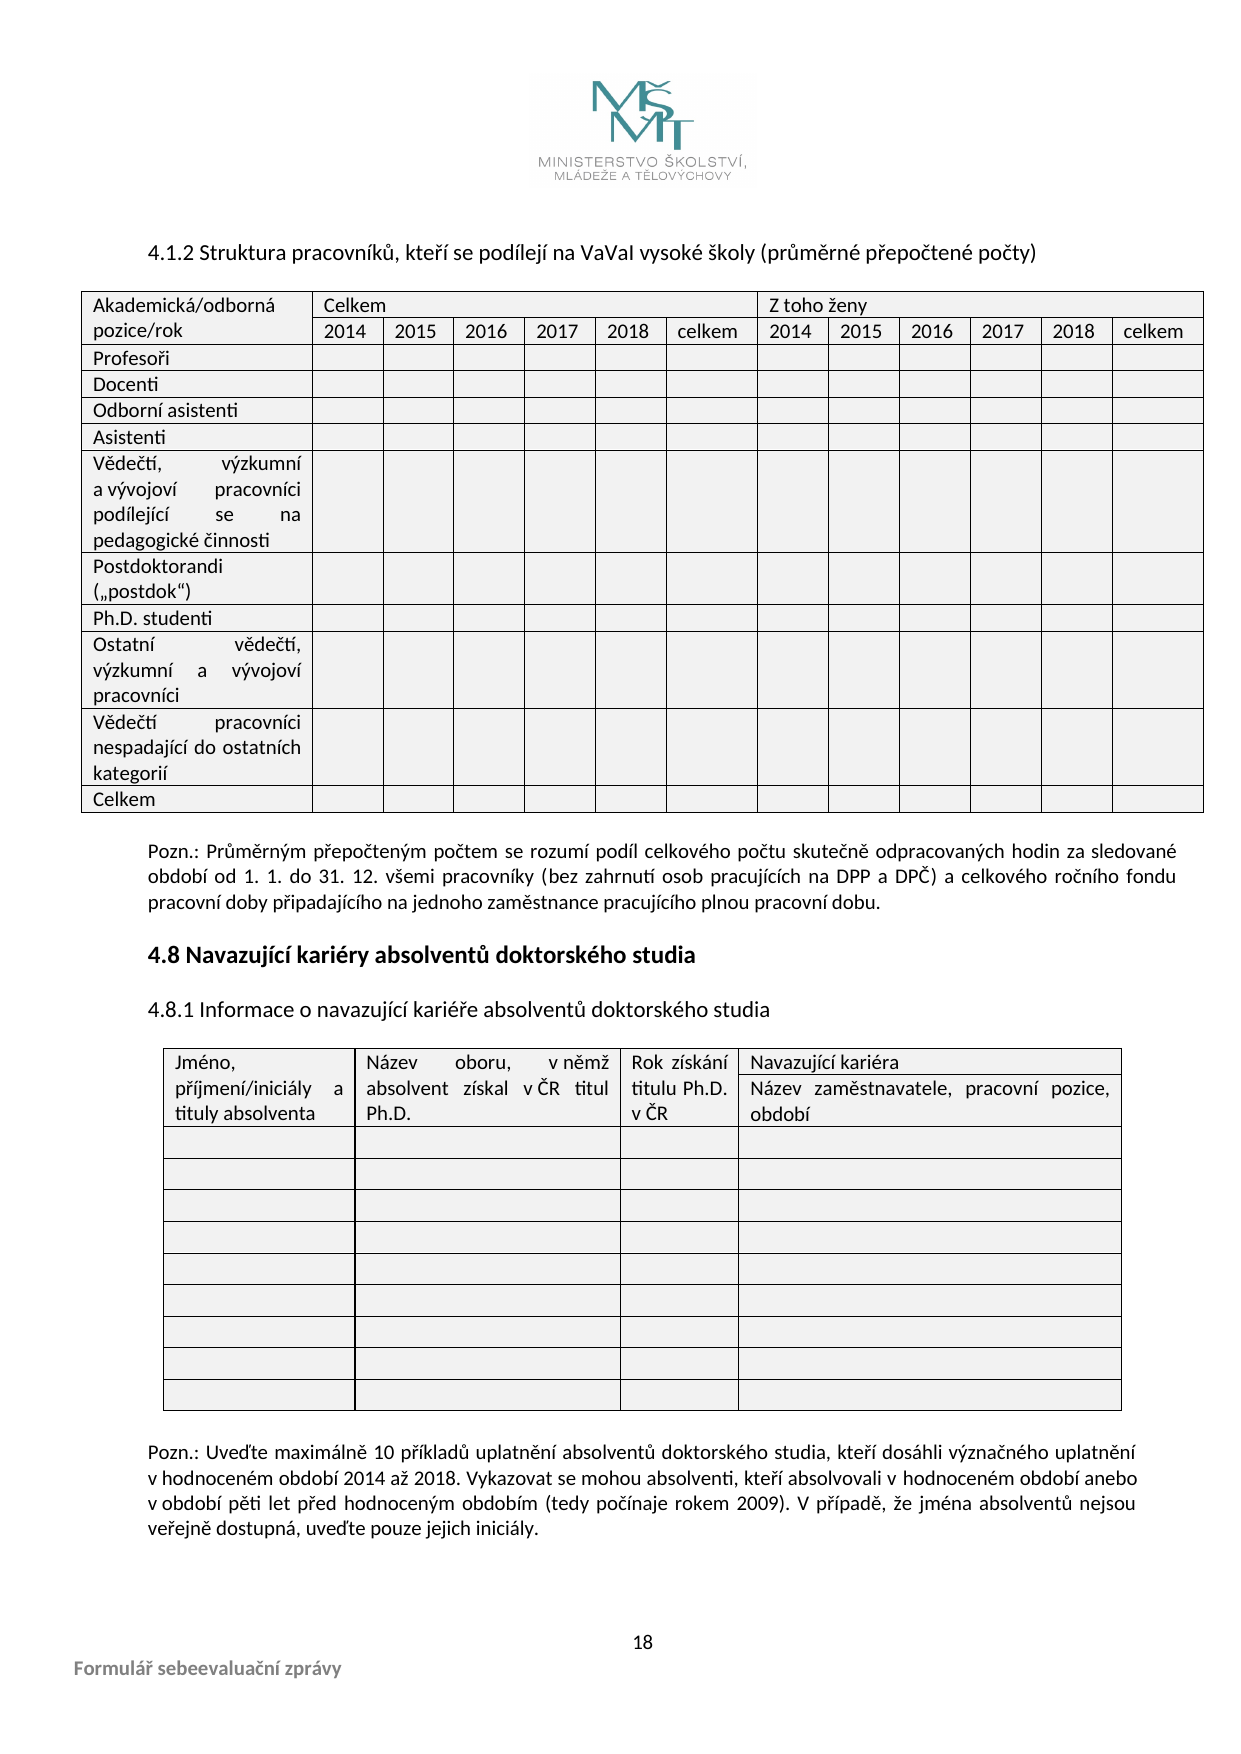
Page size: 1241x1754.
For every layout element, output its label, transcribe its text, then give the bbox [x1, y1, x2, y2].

text Pozn.: Uveďte maximálně 10 příkladů uplatnění absolventů doktorského studia, kteří dosáhli význačného uplatnění v hodnoceném období 2014 až 2018. Vykazovat se mohou absolventi, kteří absolvovali v hodnoceném období anebo v období pěti let před hodnoceným obdobím (tedy počínaje rokem 2009). V případě, že jména absolventů nejsou veřejně dostupná, uveďte pouze jejich iniciály. [148, 1439, 1138, 1541]
table_cell [1113, 632, 1203, 708]
table_cell [596, 709, 666, 785]
table_cell [356, 1127, 620, 1158]
table_cell [313, 398, 383, 423]
table_cell [758, 398, 828, 423]
table_cell 2017 [525, 318, 595, 344]
table_cell Vědečtí, výzkumní a vývojoví pracovníci podílející se na pedagogické činnosti [82, 451, 312, 552]
table_header Název oboru, v němž absolvent získal v ČR titul Ph.D. [356, 1049, 620, 1126]
table_cell [739, 1222, 1121, 1252]
table_cell [1042, 451, 1112, 552]
table_cell [621, 1254, 738, 1284]
table_cell [900, 605, 970, 631]
table_cell [164, 1285, 354, 1316]
table_cell [525, 553, 595, 604]
table_cell [758, 632, 828, 708]
table_header Celkem [313, 292, 757, 317]
table_cell 2014 [313, 318, 383, 344]
table_cell [454, 424, 524, 449]
table_cell [384, 709, 453, 785]
table_cell [829, 605, 899, 631]
table_cell [454, 553, 524, 604]
table_cell [1113, 424, 1203, 449]
table_cell [596, 398, 666, 423]
table_cell [1113, 786, 1203, 812]
table_cell [971, 605, 1041, 631]
table_cell [164, 1317, 354, 1347]
table_cell [1042, 786, 1112, 812]
table_cell [384, 398, 453, 423]
table_cell [971, 398, 1041, 423]
table_cell [667, 424, 757, 449]
table_cell [739, 1380, 1121, 1410]
table_cell [525, 398, 595, 423]
subtitle 4.8 Navazující kariéry absolventů doktorského studia [148, 939, 1138, 970]
table_cell [758, 605, 828, 631]
table_cell [525, 709, 595, 785]
table_cell [454, 786, 524, 812]
table_cell [356, 1254, 620, 1284]
table_cell 2016 [454, 318, 524, 344]
table_cell [829, 786, 899, 812]
table_cell [900, 398, 970, 423]
table_cell [829, 632, 899, 708]
table_cell Název zaměstnavatele, pracovní pozice, období [739, 1075, 1121, 1126]
table_cell [525, 345, 595, 370]
table_cell [1113, 553, 1203, 604]
table_cell [596, 786, 666, 812]
table_cell [900, 553, 970, 604]
table_cell [758, 786, 828, 812]
table_cell [758, 345, 828, 370]
table_cell [667, 605, 757, 631]
table_cell [525, 451, 595, 552]
table_cell 2015 [384, 318, 453, 344]
table_cell [1113, 345, 1203, 370]
subtitle 4.1.2 Struktura pracovníků, kteří se podílejí na VaVaI vysoké školy (průměrné přepočtené počty) [148, 238, 1138, 266]
table_cell [1042, 398, 1112, 423]
table_cell [384, 371, 453, 397]
table_cell [1042, 605, 1112, 631]
table_cell [1042, 553, 1112, 604]
table_cell [1042, 345, 1112, 370]
table_cell [454, 345, 524, 370]
table_cell Ph.D. studenti [82, 605, 312, 631]
table_cell [971, 786, 1041, 812]
table_cell [164, 1348, 354, 1379]
table_cell [758, 451, 828, 552]
table_cell [454, 371, 524, 397]
table_header Rok získání titulu Ph.D. v ČR [621, 1049, 738, 1126]
table_cell [384, 786, 453, 812]
table_cell [621, 1380, 738, 1410]
table_cell [621, 1190, 738, 1221]
table_cell [164, 1159, 354, 1189]
table_cell [454, 632, 524, 708]
table_cell 2018 [596, 318, 666, 344]
table_cell [384, 605, 453, 631]
table_cell [1042, 371, 1112, 397]
table_cell [621, 1348, 738, 1379]
table_cell [596, 605, 666, 631]
table_cell [758, 553, 828, 604]
table_cell 2017 [971, 318, 1041, 344]
table_cell [164, 1127, 354, 1158]
text Pozn.: Průměrným přepočteným počtem se rozumí podíl celkového počtu skutečně odpracovaných hodin za sledované období od 1. 1. do 31. 12. všemi pracovníky (bez zahrnutí osob pracujících na DPP a DPČ) a celkového ročního fondu pracovní doby připadajícího na jednoho zaměstnance pracujícího plnou pracovní dobu. [148, 838, 1177, 914]
table_cell celkem [667, 318, 757, 344]
table_cell [384, 451, 453, 552]
table_cell [596, 371, 666, 397]
table_cell [829, 709, 899, 785]
table_cell [1113, 709, 1203, 785]
table_cell [454, 451, 524, 552]
table_cell [621, 1285, 738, 1316]
table_cell [1042, 709, 1112, 785]
table_cell [829, 451, 899, 552]
table_cell [829, 398, 899, 423]
table_cell [596, 424, 666, 449]
table_cell [667, 371, 757, 397]
table_cell [667, 786, 757, 812]
subtitle 4.8.1 Informace o navazující kariéře absolventů doktorského studia [148, 995, 1138, 1023]
table_cell [829, 371, 899, 397]
table_cell [313, 605, 383, 631]
table_cell [525, 424, 595, 449]
table_cell Odborní asistenti [82, 398, 312, 423]
table_cell [1113, 605, 1203, 631]
table_cell [621, 1222, 738, 1252]
table_cell [829, 424, 899, 449]
table_cell Ostatní vědečtí, výzkumní a vývojoví pracovníci [82, 632, 312, 708]
table_cell [356, 1159, 620, 1189]
table_cell [356, 1285, 620, 1316]
table_cell [525, 632, 595, 708]
table_cell [1042, 424, 1112, 449]
table_cell [313, 709, 383, 785]
table_cell [971, 451, 1041, 552]
table_cell [739, 1127, 1121, 1158]
table_header Jméno, příjmení/iniciály a tituly absolventa [164, 1049, 354, 1126]
table_cell [971, 709, 1041, 785]
table_cell [739, 1285, 1121, 1316]
table_cell [621, 1317, 738, 1347]
table_cell [739, 1317, 1121, 1347]
table_cell [596, 553, 666, 604]
table_cell [356, 1317, 620, 1347]
table_cell [971, 632, 1041, 708]
table_cell [1042, 632, 1112, 708]
table_cell [596, 345, 666, 370]
table_cell [900, 709, 970, 785]
table_cell Profesoři [82, 345, 312, 370]
table_cell [758, 709, 828, 785]
table_cell [164, 1380, 354, 1410]
table_cell [900, 632, 970, 708]
table_cell [164, 1222, 354, 1252]
table_header Z toho ženy [758, 292, 1203, 317]
table_header Akademická/odborná pozice/rok [82, 292, 312, 344]
table_cell [356, 1190, 620, 1221]
table_cell [667, 398, 757, 423]
table_cell [313, 451, 383, 552]
table_cell [1113, 371, 1203, 397]
table_cell [971, 424, 1041, 449]
table_cell [758, 424, 828, 449]
table_header Navazující kariéra [739, 1049, 1121, 1074]
table_cell [971, 553, 1041, 604]
table_cell [900, 345, 970, 370]
table_cell [1113, 398, 1203, 423]
table_cell [384, 553, 453, 604]
table_cell Docenti [82, 371, 312, 397]
table_cell [900, 371, 970, 397]
table_cell [454, 605, 524, 631]
table_cell [596, 451, 666, 552]
table_cell [758, 371, 828, 397]
table_cell Celkem [82, 786, 312, 812]
table_cell [900, 424, 970, 449]
table_cell [621, 1159, 738, 1189]
table_cell [667, 553, 757, 604]
table_cell [667, 709, 757, 785]
table_cell [900, 451, 970, 552]
table_cell [525, 371, 595, 397]
table_cell [384, 345, 453, 370]
table_cell [1113, 451, 1203, 552]
table_cell [971, 345, 1041, 370]
table_cell [829, 553, 899, 604]
table_cell [454, 398, 524, 423]
table_cell [313, 371, 383, 397]
table_cell [454, 709, 524, 785]
table_cell celkem [1113, 318, 1203, 344]
table_cell 2018 [1042, 318, 1112, 344]
table_cell [900, 786, 970, 812]
table_cell [356, 1222, 620, 1252]
table_cell [313, 632, 383, 708]
table_cell [384, 424, 453, 449]
table_cell 2014 [758, 318, 828, 344]
table_cell 2015 [829, 318, 899, 344]
table_cell [313, 786, 383, 812]
table_cell [313, 553, 383, 604]
table_cell [356, 1380, 620, 1410]
table_cell Postdoktorandi („postdok“) [82, 553, 312, 604]
table_cell [739, 1254, 1121, 1284]
table_cell [739, 1190, 1121, 1221]
table_cell [667, 632, 757, 708]
table_cell [667, 345, 757, 370]
table_cell [356, 1348, 620, 1379]
picture [528, 73, 757, 188]
table_cell [525, 605, 595, 631]
table_cell [164, 1190, 354, 1221]
table_cell [313, 424, 383, 449]
table_cell [596, 632, 666, 708]
table_cell Asistenti [82, 424, 312, 449]
table_cell Vědečtí pracovníci nespadající do ostatních kategorií [82, 709, 312, 785]
table_cell 2016 [900, 318, 970, 344]
table_cell [739, 1348, 1121, 1379]
table_cell [739, 1159, 1121, 1189]
table_cell [667, 451, 757, 552]
table_cell [971, 371, 1041, 397]
table_cell [164, 1254, 354, 1284]
table_cell [525, 786, 595, 812]
table_cell [384, 632, 453, 708]
table_cell [621, 1127, 738, 1158]
table_cell [313, 345, 383, 370]
table_cell [829, 345, 899, 370]
